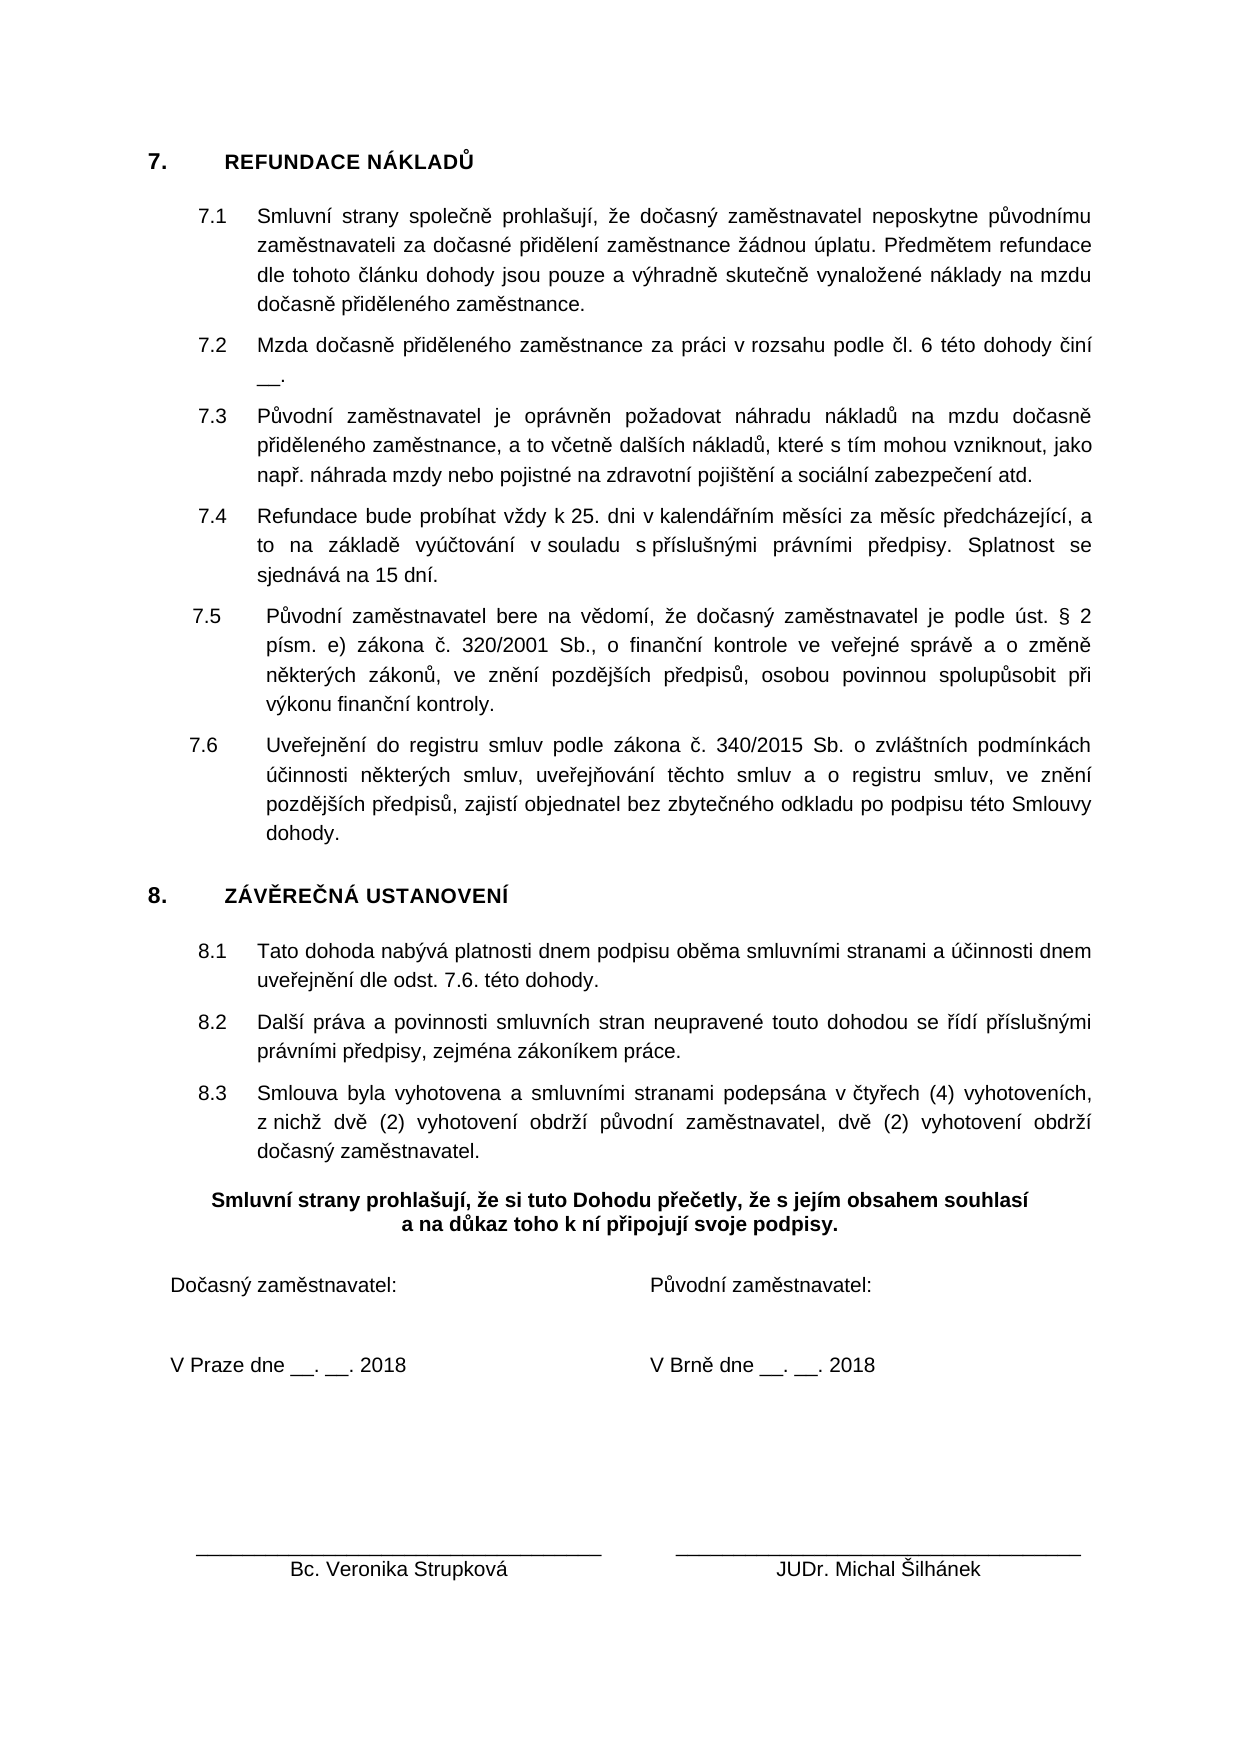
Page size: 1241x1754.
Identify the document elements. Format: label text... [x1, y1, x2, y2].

list Tato dohoda nabývá platnosti dnem podpisu oběma smluvními stranami a účinnosti dnem uveřejnění dle odst. 7.6. této dohody. [198, 934, 1093, 992]
list Smluvní strany společně prohlašují, že dočasný zaměstnavatel neposkytne původnímu zaměstnavateli za dočasné přidělení zaměstnance žádnou úplatu. Předmětem refundace dle tohoto článku dohody jsou pouze a výhradně skutečně vynaložené náklady na mzdu dočasně přiděleného zaměstnance. [198, 199, 1093, 316]
list Smlouva byla vyhotovena a smluvními stranami podepsána v čtyřech (4) vyhotoveních, z nichž dvě (2) vyhotovení obdrží původní zaměstnavatel, dvě (2) vyhotovení obdrží dočasný zaměstnavatel. [198, 1075, 1093, 1163]
list Uveřejnění do registru smluv podle zákona č. 340/2015 Sb. o zvláštních podmínkách účinnosti některých smluv, uveřejňování těchto smluv a o registru smluv, ve znění pozdějších předpisů, zajistí objednatel bez zbytečného odkladu po podpisu této Smlouvy dohody. [189, 728, 1093, 845]
table_cell ___________________________________ JUDr. Michal Šilhánek [639, 1413, 1118, 1581]
list Původní zaměstnavatel bere na vědomí, že dočasný zaměstnavatel je podle úst. § 2 písm. e) zákona č. 320/2001 Sb., o finanční kontrole ve veřejné správě a o změně některých zákonů, ve znění pozdějších předpisů, osobou povinnou spolupůsobit při výkonu finanční kontroly. [192, 599, 1093, 716]
list ZÁVĚREČNÁ USTANOVENÍ [148, 882, 1093, 909]
list Další práva a povinnosti smluvních stran neupravené touto dohodou se řídí příslušnými právními předpisy, zejména zákoníkem práce. [198, 1004, 1093, 1063]
list Původní zaměstnavatel je oprávněn požadovat náhradu nákladů na mzdu dočasně přiděleného zaměstnance, a to včetně dalších nákladů, které s tím mohou vzniknout, jako např. náhrada mzdy nebo pojistné na zdravotní pojištění a sociální zabezpečení atd. [198, 399, 1093, 486]
list Refundace nákladů [148, 148, 1093, 174]
list Mzda dočasně přiděleného zaměstnance za práci v rozsahu podle čl. 6 této dohody činí __. [198, 328, 1093, 386]
text Smluvní strany prohlašují, že si tuto Dohodu přečetly, že s jejím obsahem souhlasí a na důkaz toho k ní připojují svoje podpisy. [148, 1188, 1093, 1236]
list Refundace bude probíhat vždy k 25. dni v kalendářním měsíci za měsíc předcházející, a to na základě vyúčtování v souladu s příslušnými právními předpisy. Splatnost se sjednává na 15 dní. [198, 499, 1093, 586]
table_header Původní zaměstnavatel: V Brně dne __. __. 2018 [639, 1273, 1118, 1413]
table_cell ___________________________________ Bc. Veronika Strupková [159, 1413, 639, 1581]
table_header Dočasný zaměstnavatel: V Praze dne __. __. 2018 [159, 1273, 639, 1413]
